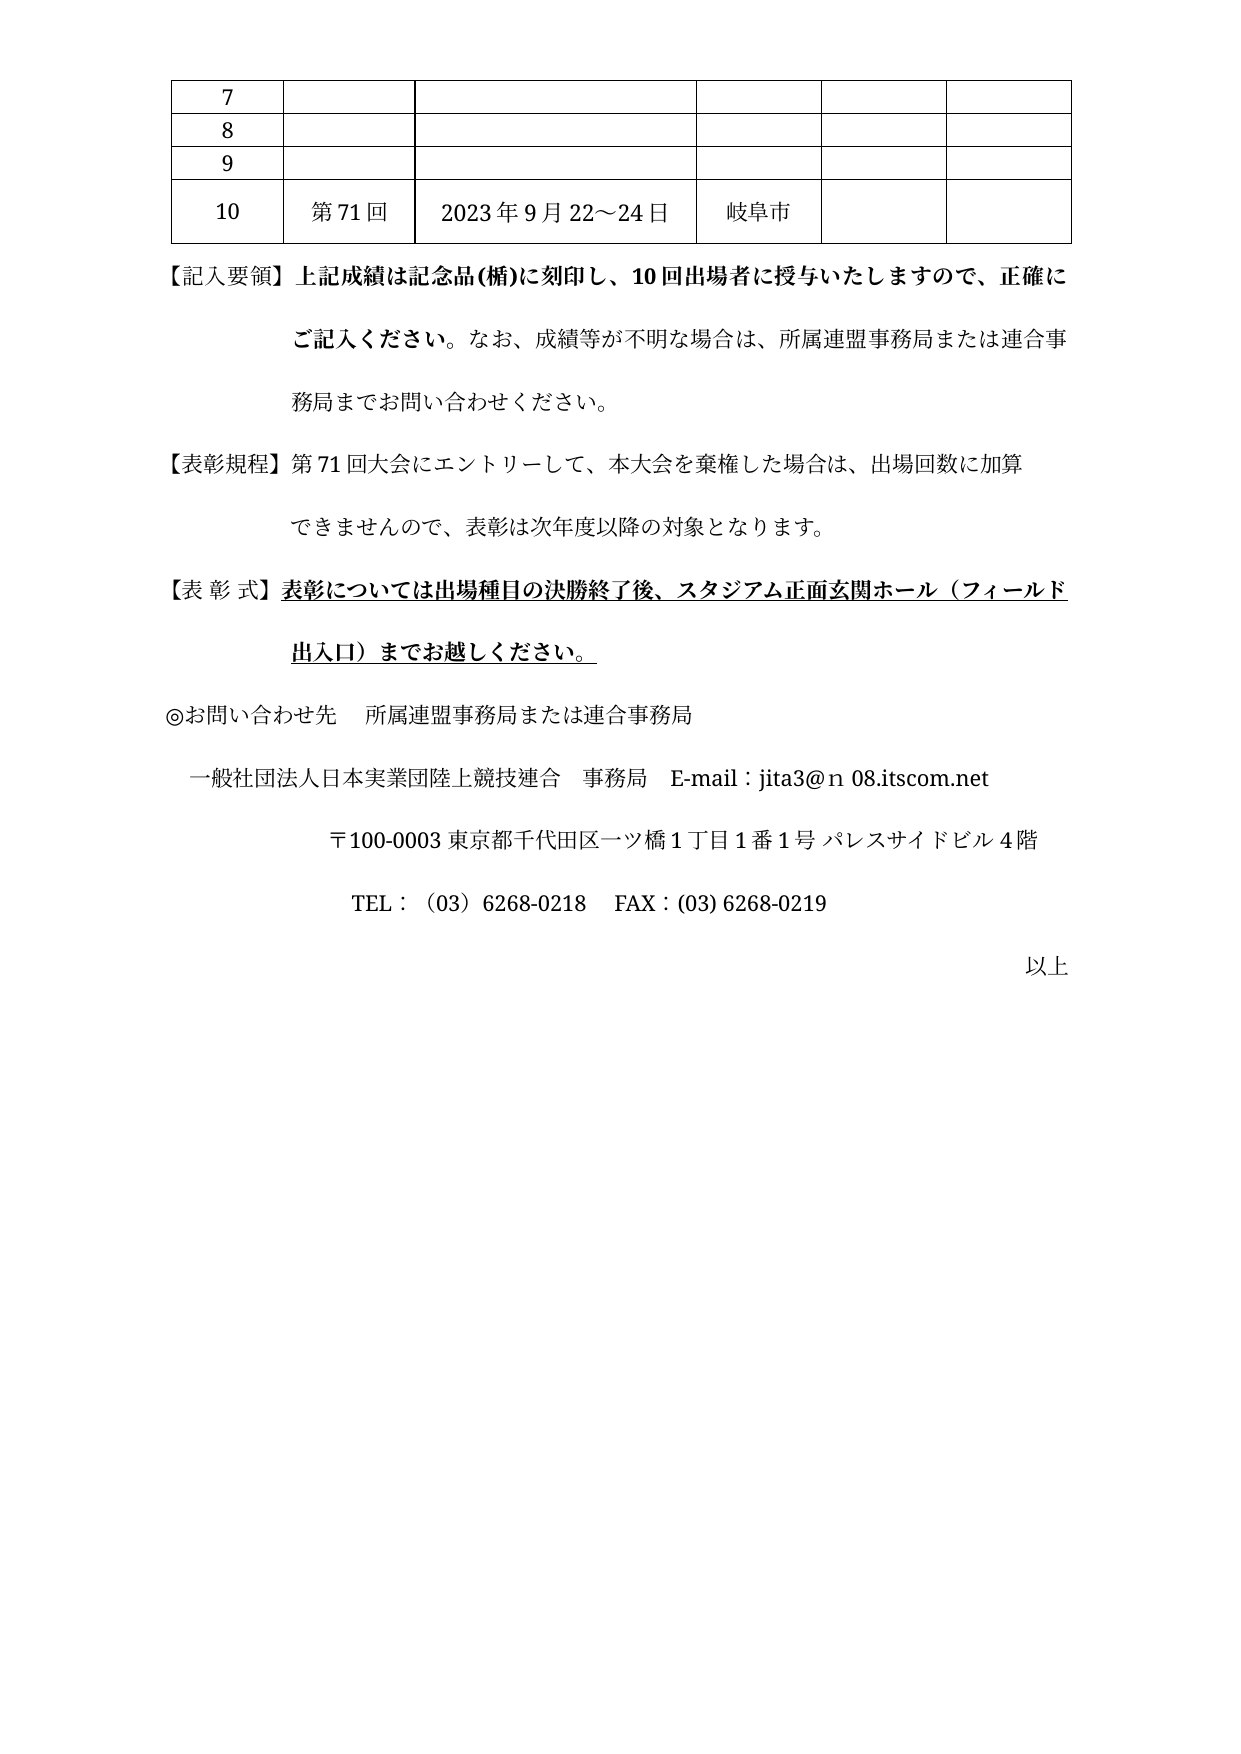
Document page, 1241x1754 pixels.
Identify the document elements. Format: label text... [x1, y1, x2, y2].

table_cell [947, 81, 1071, 113]
table_cell [416, 114, 696, 146]
table_cell [697, 81, 821, 113]
text できませんので、表彰は次年度以降の対象となります。 [225, 494, 1069, 557]
text TEL：（03）6268-0218 FAX：(03) 6268-0219 [159, 871, 1069, 933]
text 【記入要領】上記成績は記念品(楯)に刻印し、10回出場者に授与いたしますので、正確に ご記入ください。なお、成績等が不明な場合は、所属連盟事務局または連合事務局までお問い合わせください。 [159, 244, 1069, 432]
table_cell 8 [172, 114, 283, 146]
table_cell 7 [172, 81, 283, 113]
table_cell [284, 147, 414, 179]
table_cell [416, 147, 696, 179]
table_cell 岐阜市 [697, 180, 821, 243]
table_cell [697, 147, 821, 179]
table_cell [822, 147, 946, 179]
text 【表 彰 式】表彰については出場種目の決勝終了後、スタジアム正面玄関ホール（フィールド出入口）までお越しください。 [160, 557, 1069, 683]
table_cell [947, 147, 1071, 179]
text 【表彰規程】第71回大会にエントリーして、本大会を棄権した場合は、出場回数に加算 [159, 432, 1069, 494]
table_cell [822, 180, 946, 243]
table_cell 10 [172, 180, 283, 243]
text 〒100-0003 東京都千代田区一ツ橋1丁目1番1号 パレスサイドビル 4階 [159, 808, 1069, 871]
table_cell [697, 114, 821, 146]
table_cell 2023年9月22～24日 [416, 180, 696, 243]
table_cell [284, 114, 414, 146]
table_cell [947, 180, 1071, 243]
table_cell 第71回 [284, 180, 414, 243]
text 以上 [159, 933, 1069, 996]
table_cell [947, 114, 1071, 146]
table_cell [822, 114, 946, 146]
table_cell 9 [172, 147, 283, 179]
table_cell [822, 81, 946, 113]
text 一般社団法人日本実業団陸上競技連合 事務局 E-mail：jita3@ｎ08.itscom.net [171, 745, 1069, 808]
table_cell [416, 81, 696, 113]
text ◎お問い合わせ先 所属連盟事務局または連合事務局 [159, 683, 1069, 745]
table_cell [284, 81, 414, 113]
